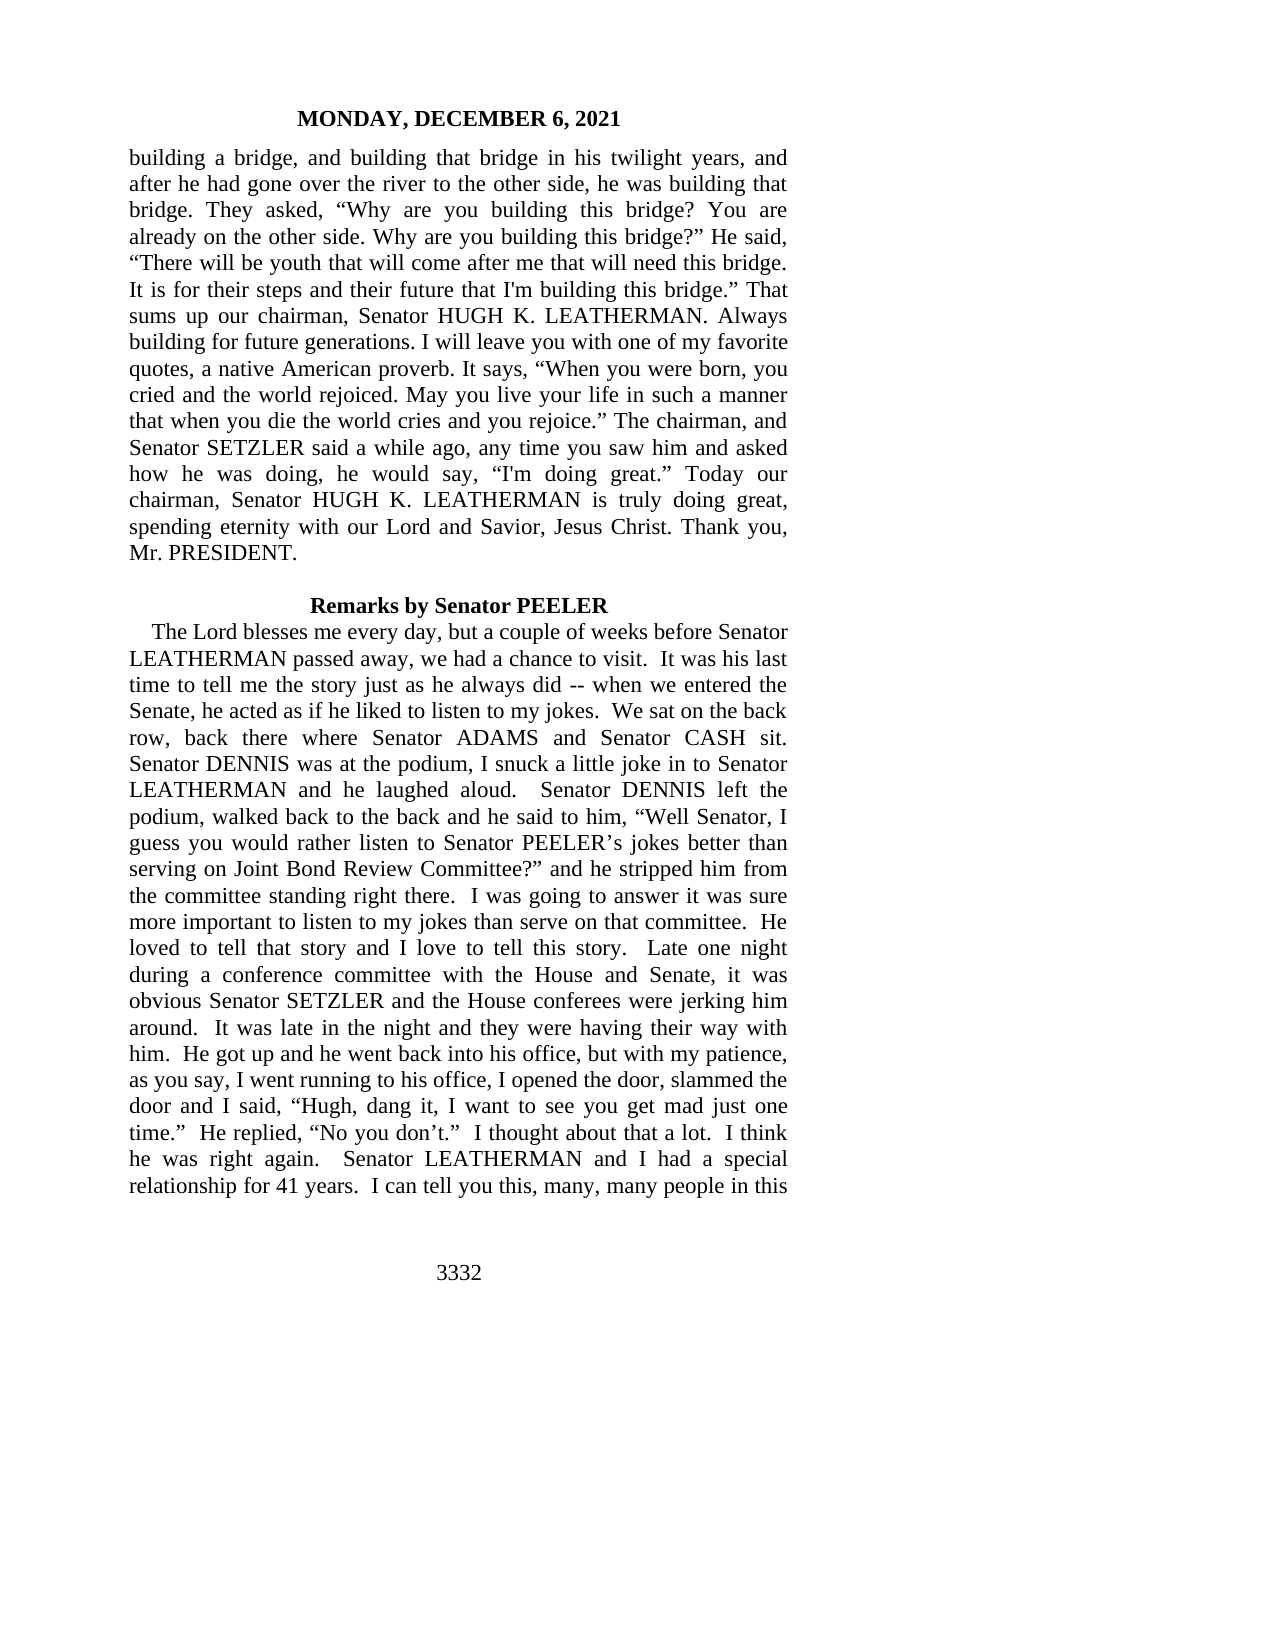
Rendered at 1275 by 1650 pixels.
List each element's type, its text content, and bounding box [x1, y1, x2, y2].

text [129, 618, 789, 1198]
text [129, 144, 789, 566]
text Remarks by Senator PEELER [129, 592, 789, 618]
